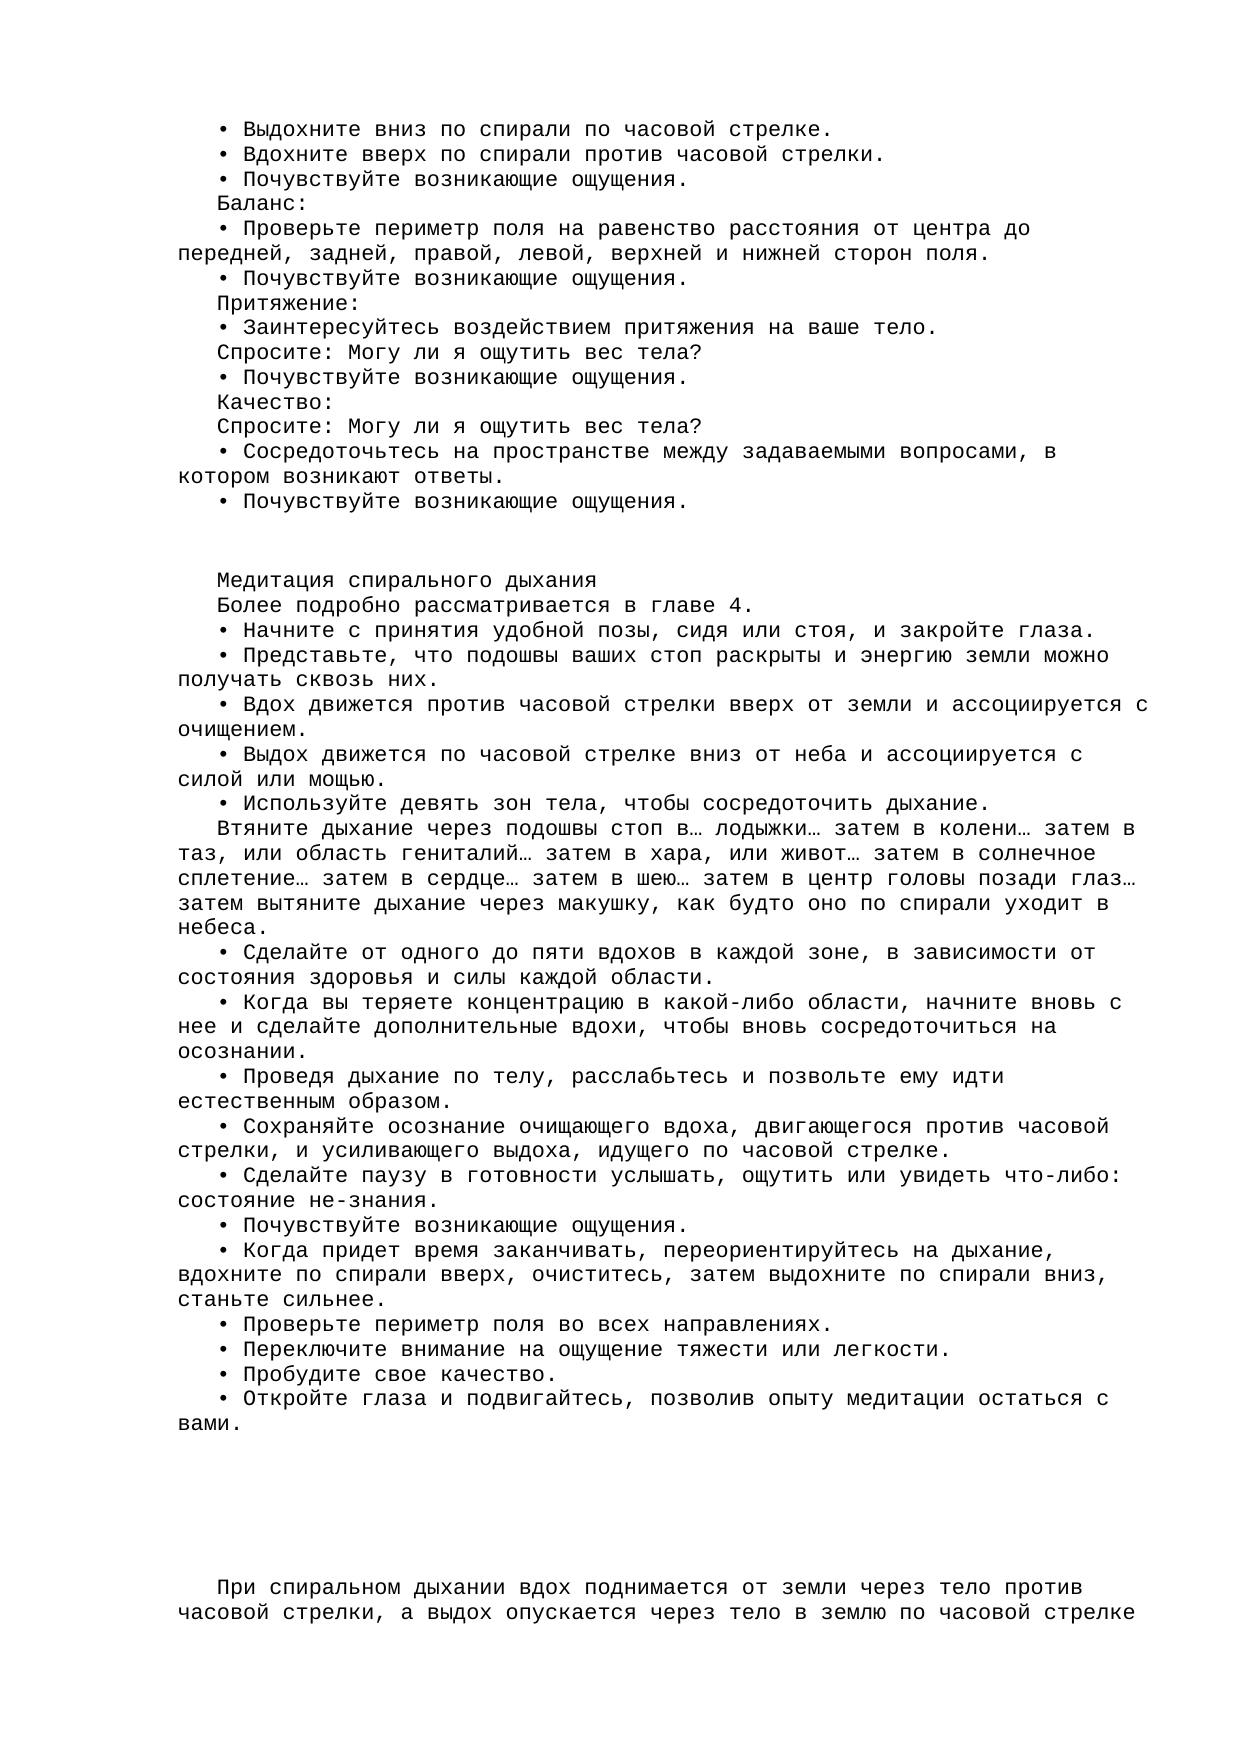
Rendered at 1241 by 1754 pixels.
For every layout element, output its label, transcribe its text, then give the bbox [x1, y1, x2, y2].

text • Представьте, что подошвы ваших стоп раскрыты и энергию земли можно получать сквозь них. [177, 644, 1152, 693]
text • Заинтересуйтесь воздействием притяжения на ваше тело. [177, 316, 1152, 341]
text • Почувствуйте возникающие ощущения. [177, 490, 1152, 515]
text • Вдох движется против часовой стрелки вверх от земли и ассоциируется с очищением. [177, 693, 1152, 743]
text Спросите: Могу ли я ощутить вес тела? [177, 341, 1152, 366]
text Спросите: Могу ли я ощутить вес тела? [177, 416, 1152, 440]
text • Сделайте от одного до пяти вдохов в каждой зоне, в зависимости от состояния здоровья и силы каждой области. [177, 941, 1152, 991]
text • Когда вы теряете концентрацию в какой-либо области, начните вновь с нее и сделайте дополнительные вдохи, чтобы вновь сосредоточиться на осознании. [177, 991, 1152, 1065]
text • Проверьте периметр поля на равенство расстояния от центра до передней, задней, правой, левой, верхней и нижней сторон поля. [177, 217, 1152, 267]
text • Проведя дыхание по телу, расслабьтесь и позвольте ему идти естественным образом. [177, 1065, 1152, 1115]
text • Выдох движется по часовой стрелке вниз от неба и ассоциируется с силой или мощью. [177, 743, 1152, 792]
text • Когда придет время заканчивать, переориентируйтесь на дыхание, вдохните по спирали вверх, очиститесь, затем выдохните по спирали вниз, станьте сильнее. [177, 1239, 1152, 1313]
text • Пробудите свое качество. [177, 1363, 1152, 1387]
text • Почувствуйте возникающие ощущения. [177, 267, 1152, 292]
text • Сосредоточьтесь на пространстве между задаваемыми вопросами, в котором возникают ответы. [177, 440, 1152, 490]
text Притяжение: [177, 292, 1152, 316]
text • Начните с принятия удобной позы, сидя или стоя, и закройте глаза. [177, 619, 1152, 644]
text • Вдохните вверх по спирали против часовой стрелки. [177, 143, 1152, 168]
text • Выдохните вниз по спирали по часовой стрелке. [177, 118, 1152, 143]
text • Почувствуйте возникающие ощущения. [177, 1214, 1152, 1239]
text • Почувствуйте возникающие ощущения. [177, 366, 1152, 391]
text • Откройте глаза и подвигайтесь, позволив опыту медитации остаться с вами. [177, 1387, 1152, 1437]
text Медитация спирального дыхания [177, 569, 1152, 594]
text При спиральном дыхании вдох поднимается от земли через тело против часовой стрелки, а выдох опускается через тело в землю по часовой стрелке [177, 1576, 1152, 1626]
text • Проверьте периметр поля во всех направлениях. [177, 1313, 1152, 1338]
text • Почувствуйте возникающие ощущения. [177, 168, 1152, 192]
text Более подробно рассматривается в главе 4. [177, 594, 1152, 619]
text • Используйте девять зон тела, чтобы сосредоточить дыхание. [177, 792, 1152, 817]
text • Сохраняйте осознание очищающего вдоха, двигающегося против часовой стрелки, и усиливающего выдоха, идущего по часовой стрелке. [177, 1115, 1152, 1164]
text Качество: [177, 391, 1152, 416]
text • Сделайте паузу в готовности услышать, ощутить или увидеть что-либо: состояние не-знания. [177, 1164, 1152, 1214]
text • Переключите внимание на ощущение тяжести или легкости. [177, 1338, 1152, 1363]
text Втяните дыхание через подошвы стоп в… лодыжки… затем в колени… затем в таз, или область гениталий… затем в хара, или живот… затем в солнечное сплетение… затем в сердце… затем в шею… затем в центр головы позади глаз… затем вытяните дыхание через макушку, как будто оно по спирали уходит в небеса. [177, 817, 1152, 941]
text Баланс: [177, 192, 1152, 217]
